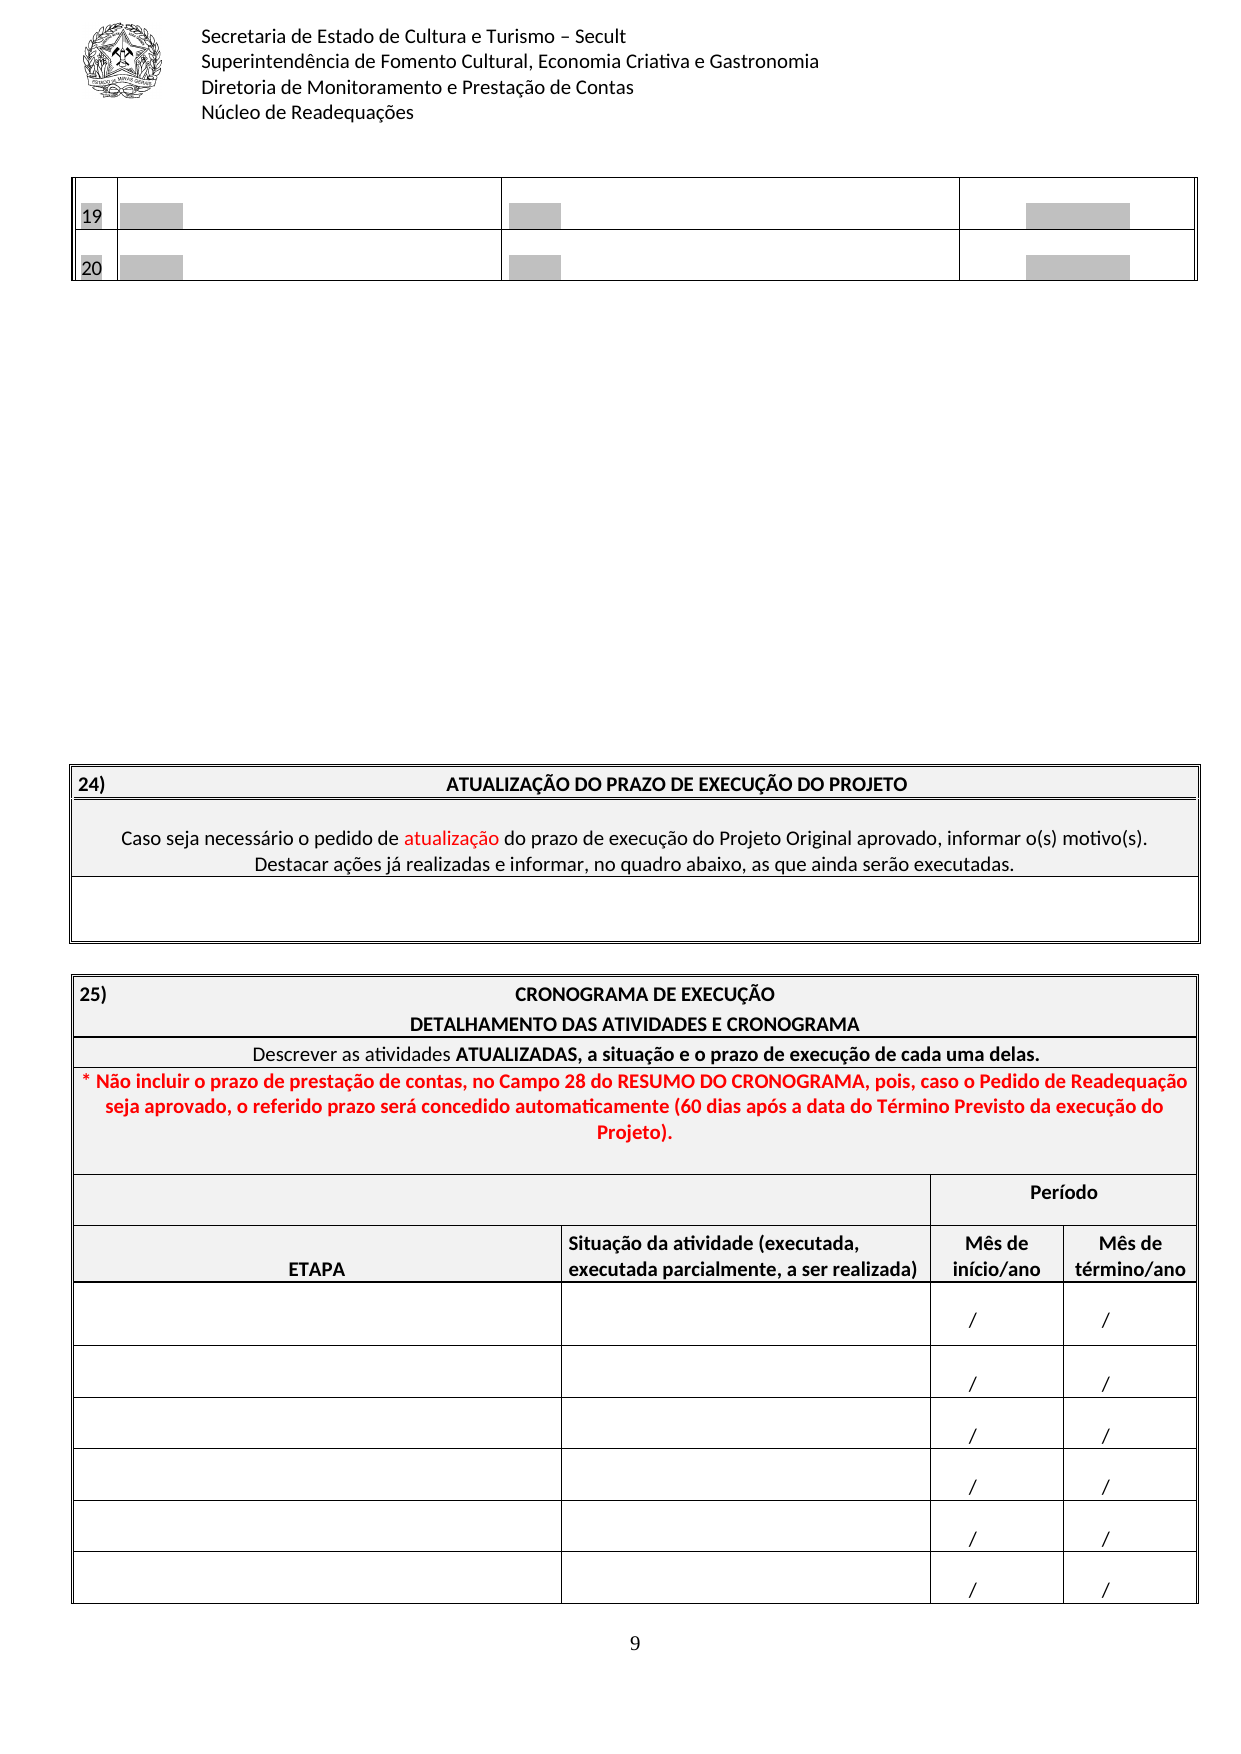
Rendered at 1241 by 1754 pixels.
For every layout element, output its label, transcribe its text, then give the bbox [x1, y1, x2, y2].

table_cell [74, 1175, 930, 1225]
table_cell * Não incluir o prazo de prestação de contas, no Campo 28 do RESUMO DO CRONOGRAMA, pois, caso o Pedido de Readequação seja aprovado, o referido prazo será concedido automaticamente (60 dias após a data do Término Previsto da execução do Projeto). [74, 1068, 1196, 1174]
table_cell ETAPA [74, 1226, 561, 1281]
table_cell / [1064, 1449, 1196, 1500]
table_cell [960, 230, 1194, 280]
table_cell [562, 1449, 930, 1500]
table_cell [74, 1449, 561, 1500]
table_cell / [931, 1501, 1063, 1551]
table_cell Caso seja necessário o pedido de atualização do prazo de execução do Projeto Original aprovado, informar o(s) motivo(s). Destacar ações já realizadas e informar, no quadro abaixo, as que ainda serão executadas. [72, 797, 1198, 876]
table_cell 19 [76, 178, 117, 229]
table_cell [72, 877, 1198, 941]
table_cell [118, 178, 501, 229]
table_cell [502, 230, 959, 280]
table_cell / [931, 1552, 1063, 1603]
table_header 25) CRONOGRAMA DE EXECUÇÃO DETALHAMENTO DAS ATIVIDADES E CRONOGRAMA [74, 977, 1196, 1036]
table_cell / [931, 1449, 1063, 1500]
table_cell [74, 1346, 561, 1397]
table_cell [562, 1501, 930, 1551]
table_cell Descrever as atividades ATUALIZADAS, a situação e o prazo de execução de cada uma delas. [74, 1038, 1196, 1067]
table_cell Período [931, 1175, 1196, 1225]
table_cell / [1064, 1283, 1196, 1345]
table_cell [562, 1283, 930, 1345]
table_cell [74, 1283, 561, 1345]
table_cell [74, 1398, 561, 1448]
table_cell / [931, 1346, 1063, 1397]
table_cell [502, 178, 959, 229]
table_cell / [1064, 1501, 1196, 1551]
table_cell [562, 1346, 930, 1397]
picture [82, 22, 163, 99]
table_cell [74, 1552, 561, 1603]
table_cell [74, 1501, 561, 1551]
table_header ATUALIZAÇÃO DO PRAZO DE EXECUÇÃO DO PROJETO [155, 767, 1198, 797]
table_cell / [931, 1398, 1063, 1448]
table_cell Mês de início/ano [931, 1226, 1063, 1281]
table_cell 20 [76, 230, 117, 280]
table_cell Situação da atividade (executada, executada parcialmente, a ser realizada) [562, 1226, 930, 1281]
table_cell / [1064, 1398, 1196, 1448]
table_cell Mês de término/ano [1064, 1226, 1196, 1281]
table_cell [562, 1398, 930, 1448]
table_cell [960, 178, 1194, 229]
table_cell [118, 230, 501, 280]
table_header 24) [72, 767, 155, 797]
table_cell / [1064, 1346, 1196, 1397]
table_cell / [931, 1283, 1063, 1345]
table_cell [562, 1552, 930, 1603]
table_cell / [1064, 1552, 1196, 1603]
